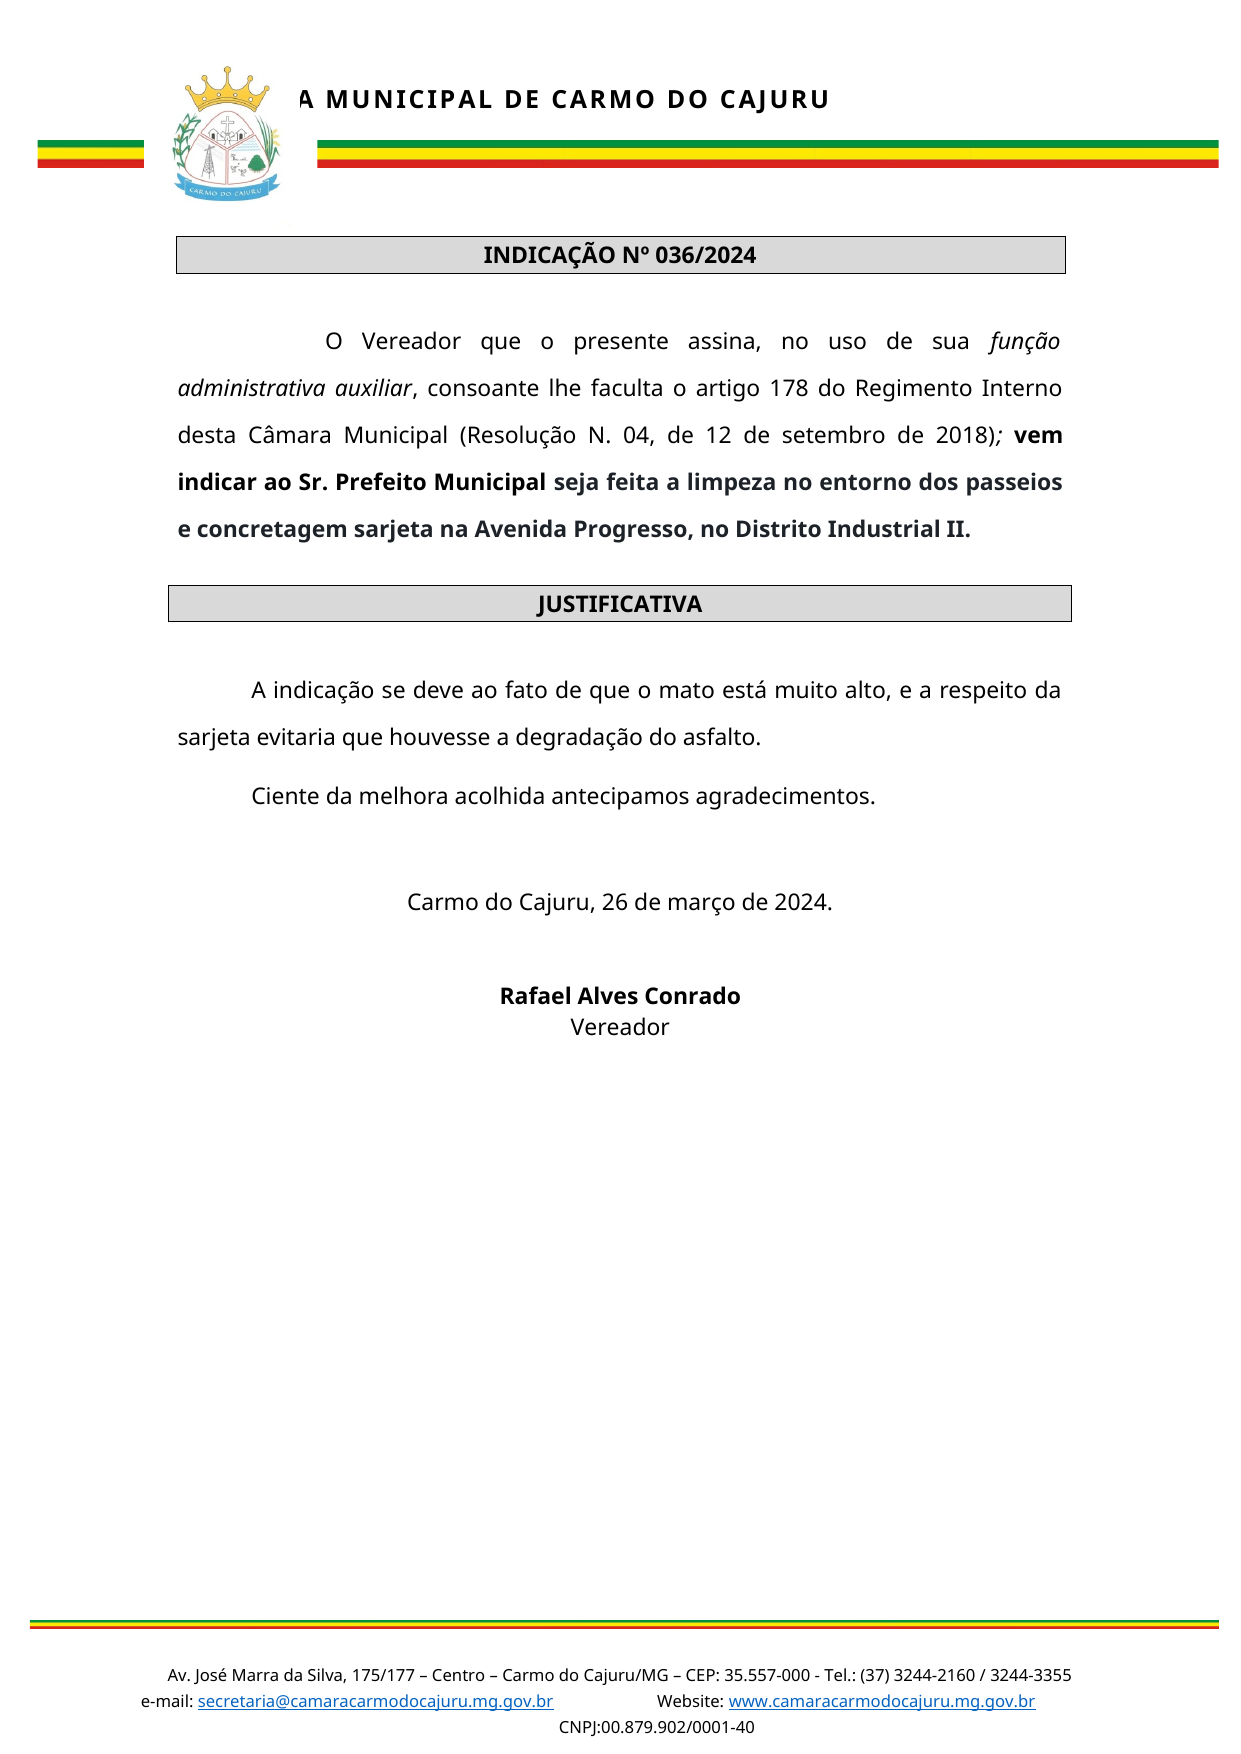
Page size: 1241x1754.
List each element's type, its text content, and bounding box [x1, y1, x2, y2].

picture [29, 1620, 1219, 1629]
text JUSTIFICATIVA [169, 586, 1071, 621]
text A indicação se deve ao fato de que o mato está muito alto, e a respeito da sarjeta evitaria que houvesse a degradação do asfalto. [177, 674, 1063, 752]
picture [157, 43, 300, 230]
text Vereador [177, 1011, 1063, 1042]
text Rafael Alves Conrado [177, 980, 1063, 1011]
text INDICAÇÃO Nº 036/2024 [177, 237, 1065, 273]
text O Vereador que o presente assina, no uso de sua função administrativa auxiliar, consoante lhe faculta o artigo 178 do Regimento Interno desta Câmara Municipal (Resolução N. 04, de 12 de setembro de 2018); vem indicar ao Sr. Prefeito Municipal seja feita a limpeza no entorno dos passeios e concretagem sarjeta na Avenida Progresso, no Distrito Industrial II. [177, 325, 1063, 544]
picture [37, 140, 144, 168]
text Ciente da melhora acolhida antecipamos agradecimentos. [177, 780, 1063, 811]
text Carmo do Cajuru, 26 de março de 2024. [177, 886, 1063, 917]
picture [317, 140, 1219, 168]
